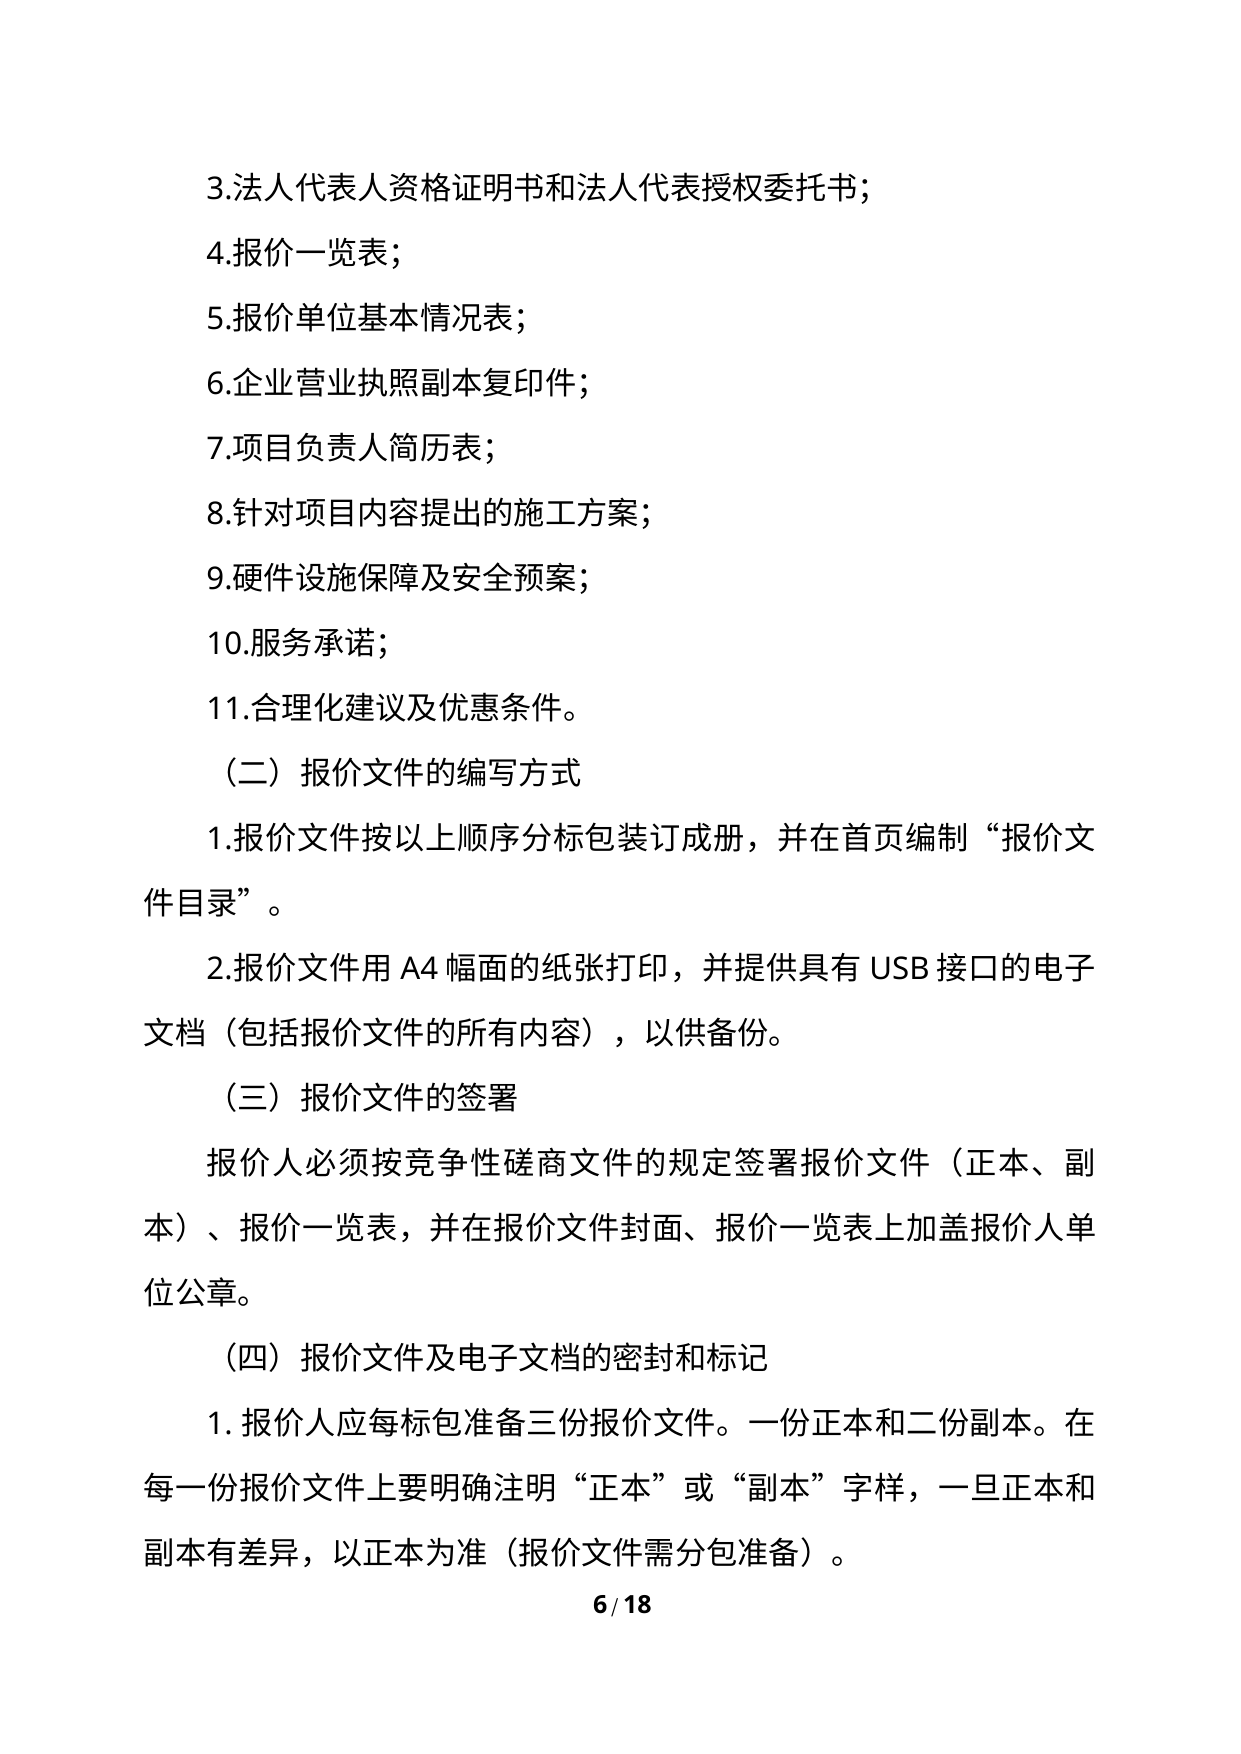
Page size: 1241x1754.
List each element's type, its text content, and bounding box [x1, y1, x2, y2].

text （四）报价文件及电子文档的密封和标记 [144, 1323, 1096, 1388]
text 1. 报价人应每标包准备三份报价文件。一份正本和二份副本。在每一份报价文件上要明确注明“正本”或“副本”字样，一旦正本和副本有差异，以正本为准（报价文件需分包准备）。 [144, 1388, 1096, 1583]
text 报价人必须按竞争性磋商文件的规定签署报价文件（正本、副本）、报价一览表，并在报价文件封面、报价一览表上加盖报价人单位公章。 [144, 1128, 1096, 1323]
text 9.硬件设施保障及安全预案； [144, 543, 1096, 608]
text 6.企业营业执照副本复印件； [144, 348, 1096, 413]
text 3.法人代表人资格证明书和法人代表授权委托书； [144, 153, 1096, 218]
text 1.报价文件按以上顺序分标包装订成册，并在首页编制“报价文件目录”。 [144, 803, 1096, 933]
text 7.项目负责人简历表； [144, 413, 1096, 478]
text 8.针对项目内容提出的施工方案； [144, 478, 1096, 543]
text （二）报价文件的编写方式 [144, 738, 1096, 803]
text 10.服务承诺； [144, 608, 1096, 673]
text 4.报价一览表； [144, 218, 1096, 283]
text 11.合理化建议及优惠条件。 [144, 673, 1096, 738]
text 5.报价单位基本情况表； [144, 283, 1096, 348]
text 2.报价文件用A4幅面的纸张打印，并提供具有USB接口的电子文档（包括报价文件的所有内容），以供备份。 [144, 933, 1096, 1063]
text （三）报价文件的签署 [144, 1063, 1096, 1128]
